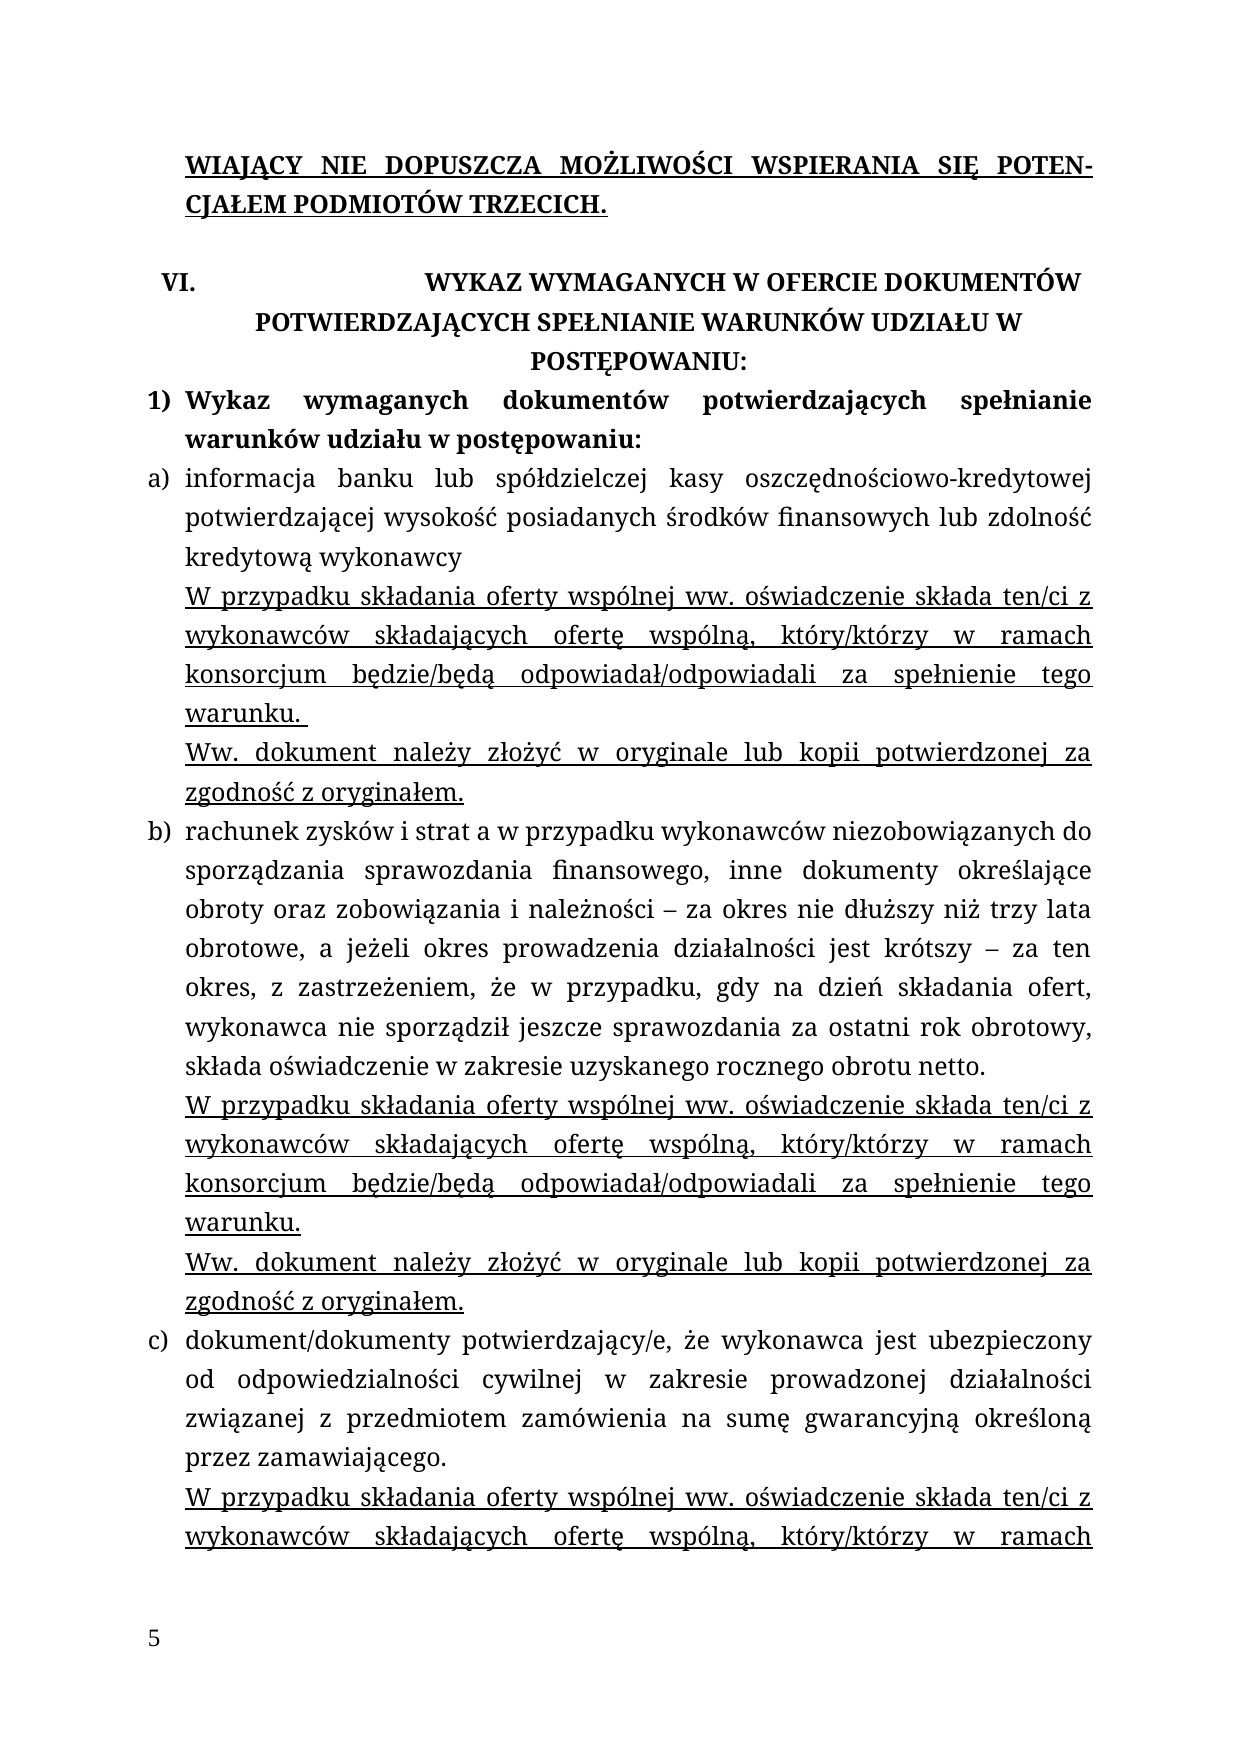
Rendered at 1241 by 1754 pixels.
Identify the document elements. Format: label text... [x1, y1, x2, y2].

list rachunek zysków i strat a w przypadku wykonawców niezobowiązanych do sporządzania sprawozdania finansowego, inne dokumenty określające obroty oraz zobowiązania i należności – za okres nie dłuższy niż trzy lata obrotowe, a jeżeli okres prowadzenia działalności jest krótszy – za ten okres, z zastrzeżeniem, że w przypadku, gdy na dzień składania ofert, wykonawca nie sporządził jeszcze sprawozdania za ostatni rok obrotowy, składa oświadczenie w zakresie uzyskanego rocznego obrotu netto. [148, 813, 1093, 1082]
list Wykaz wymaganych dokumentów potwierdzających spełnianie warunków udziału w postępowaniu: [147, 383, 1093, 456]
list dokument/dokumenty potwierdzający/e, że wykonawca jest ubezpieczony od odpowiedzialności cywilnej w zakresie prowadzonej działalności związanej z przedmiotem zamówienia na sumę gwarancyjną określoną przez zamawiającego. [148, 1323, 1093, 1474]
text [185, 148, 1093, 176]
list WYKAZ WYMAGANYCH W OFERCIE DOKUMENTÓW POTWIERDZAJĄCYCH SPEŁNIANIE WARUNKÓW UDZIAŁU W POSTĘPOWANIU: [185, 265, 1093, 377]
list Ww. dokument należy złożyć w oryginale lub kopii potwierdzonej za zgodność z oryginałem. [185, 735, 1093, 808]
list Ww. dokument należy złożyć w oryginale lub kopii potwierdzonej za zgodność z oryginałem. [185, 1244, 1093, 1317]
list informacja banku lub spółdzielczej kasy oszczędnościowo-kredytowej potwierdzającej wysokość posiadanych środków finansowych lub zdolność kredytową wykonawcy [147, 461, 1093, 573]
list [185, 1510, 1093, 1547]
